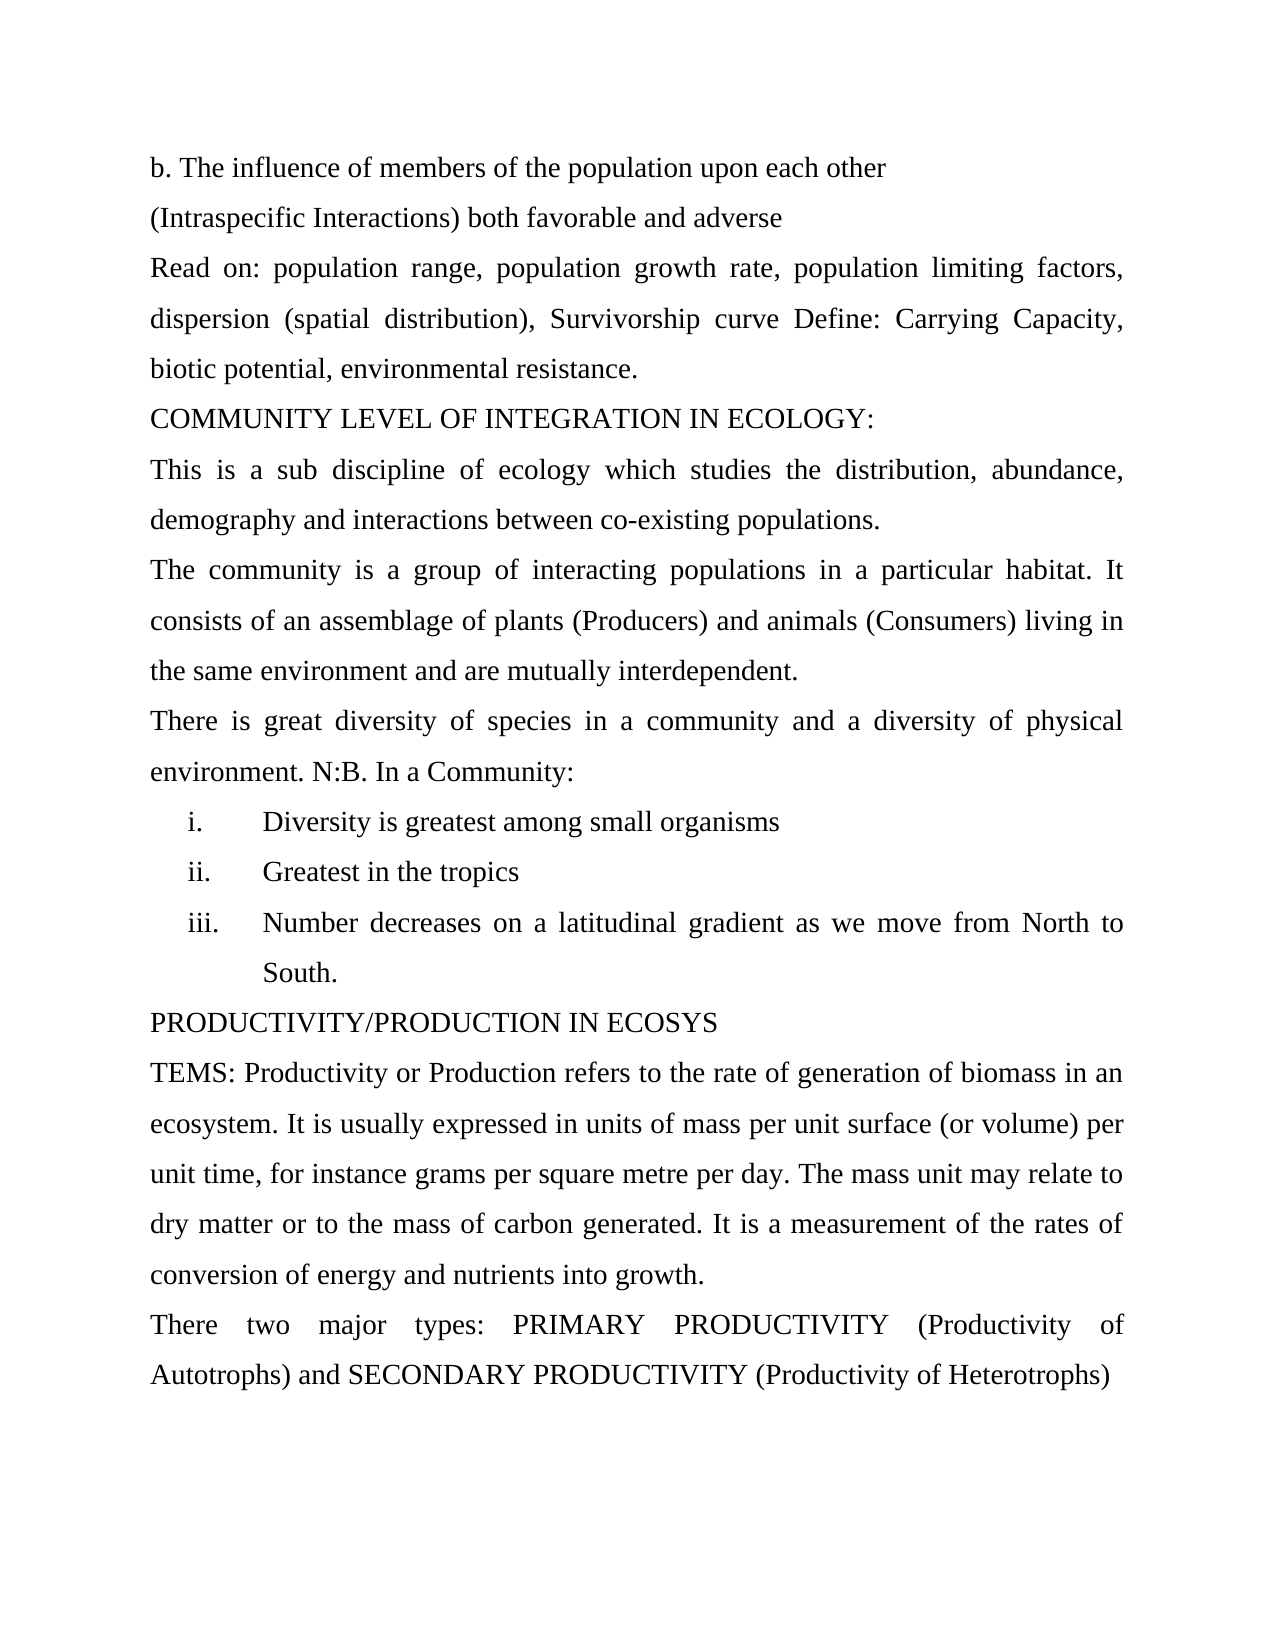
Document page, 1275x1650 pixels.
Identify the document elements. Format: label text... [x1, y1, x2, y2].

text Read on: population range, population growth rate, population limiting factors, dispersion (spatial distribution), Survivorship curve Define: Carrying Capacity, biotic potential, environmental resistance. [150, 251, 1125, 385]
text The community is a group of interacting populations in a particular habitat. It consists of an assemblage of plants (Producers) and animals (Consumers) living in the same environment and are mutually interdependent. [150, 552, 1125, 687]
list Diversity is greatest among small organisms [187, 804, 1125, 838]
list Greatest in the tropics [187, 854, 1125, 888]
text There two major types: PRIMARY PRODUCTIVITY (Productivity of Autotrophs) and SECONDARY PRODUCTIVITY (Productivity of Heterotrophs) [150, 1307, 1125, 1391]
list Number decreases on a latitudinal gradient as we move from North to South. [187, 905, 1125, 988]
text COMMUNITY LEVEL OF INTEGRATION IN ECOLOGY: [150, 402, 1125, 435]
text TEMS: Productivity or Production refers to the rate of generation of biomass in an ecosystem. It is usually expressed in units of mass per unit surface (or volume) per unit time, for instance grams per square metre per day. The mass unit may relate to dry matter or to the mass of carbon generated. It is a measurement of the rates of conversion of energy and nutrients into growth. [150, 1056, 1125, 1290]
text There is great diversity of species in a community and a diversity of physical environment. N:B. In a Community: [150, 703, 1125, 787]
text PRODUCTIVITY/PRODUCTION IN ECOSYS [150, 1005, 1125, 1039]
text b. The influence of members of the population upon each other [150, 150, 1125, 183]
text (Intraspecific Interactions) both favorable and adverse [150, 200, 1125, 234]
text This is a sub discipline of ecology which studies the distribution, abundance, demography and interactions between co-existing populations. [150, 452, 1125, 536]
